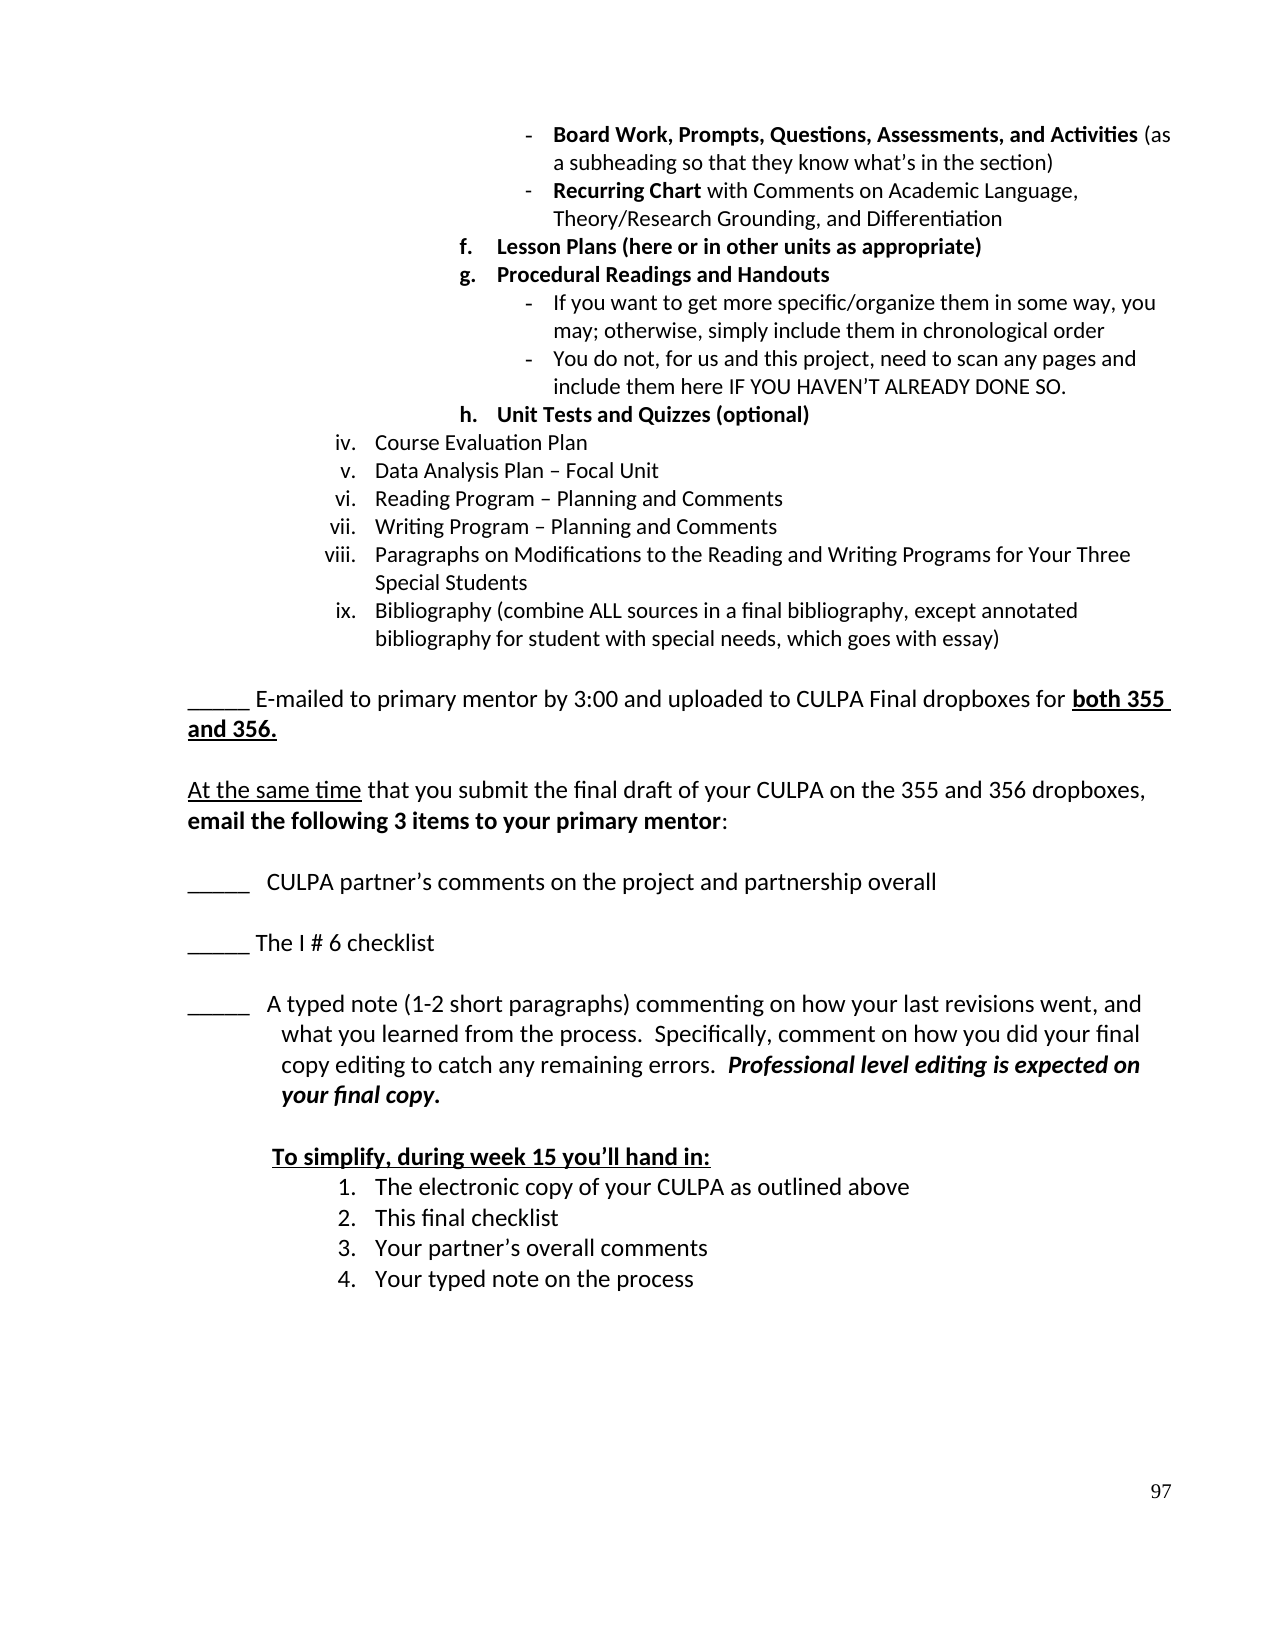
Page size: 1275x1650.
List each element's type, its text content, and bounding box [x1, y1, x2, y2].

list Procedural Readings and Handouts [459, 260, 1171, 288]
list Lesson Plans (here or in other units as appropriate) [459, 232, 1171, 260]
list Your partner’s overall comments [337, 1232, 1171, 1263]
list Data Analysis Plan – Focal Unit [356, 456, 1171, 484]
list You do not, for us and this project, need to scan any pages and include them here IF YOU HAVEN’T ALREADY DONE SO. [525, 344, 1171, 400]
list Course Evaluation Plan [356, 428, 1171, 456]
list Bibliography (combine ALL sources in a final bibliography, except annotated bibliography for student with special needs, which goes with essay) [356, 596, 1171, 652]
list The electronic copy of your CULPA as outlined above [337, 1171, 1171, 1202]
list Unit Tests and Quizzes (optional) [459, 400, 1171, 428]
text To simplify, during week 15 you’ll hand in: [272, 1141, 1171, 1171]
list Reading Program – Planning and Comments [356, 484, 1171, 512]
list If you want to get more specific/organize them in some way, you may; otherwise, simply include them in chronological order [525, 288, 1171, 344]
text - Recurring Chart with Comments on Academic Language, Theory/Research Grounding, and Differentiation [525, 176, 1171, 232]
list This final checklist [337, 1202, 1171, 1232]
list Your typed note on the process [337, 1263, 1171, 1293]
list Paragraphs on Modifications to the Reading and Writing Programs for Your Three Special Students [356, 540, 1171, 596]
text _____ E-mailed to primary mentor by 3:00 and uploaded to CULPA Final dropboxes for both 355 and 356. [187, 683, 1171, 744]
text _____ The I # 6 checklist [187, 927, 1171, 958]
text At the same time that you submit the final draft of your CULPA on the 355 and 356 dropboxes, email the following 3 items to your primary mentor: [187, 774, 1171, 836]
text _____ CULPA partner’s comments on the project and partnership overall [187, 866, 1171, 897]
list Writing Program – Planning and Comments [356, 512, 1171, 540]
text _____ A typed note (1-2 short paragraphs) commenting on how your last revisions went, and what you learned from the process. Specifically, comment on how you did your final copy editing to catch any remaining errors. Professional level editing is expected on your final copy. [187, 988, 1171, 1110]
list Board Work, Prompts, Questions, Assessments, and Activities (as a subheading so that they know what’s in the section) [525, 120, 1171, 176]
